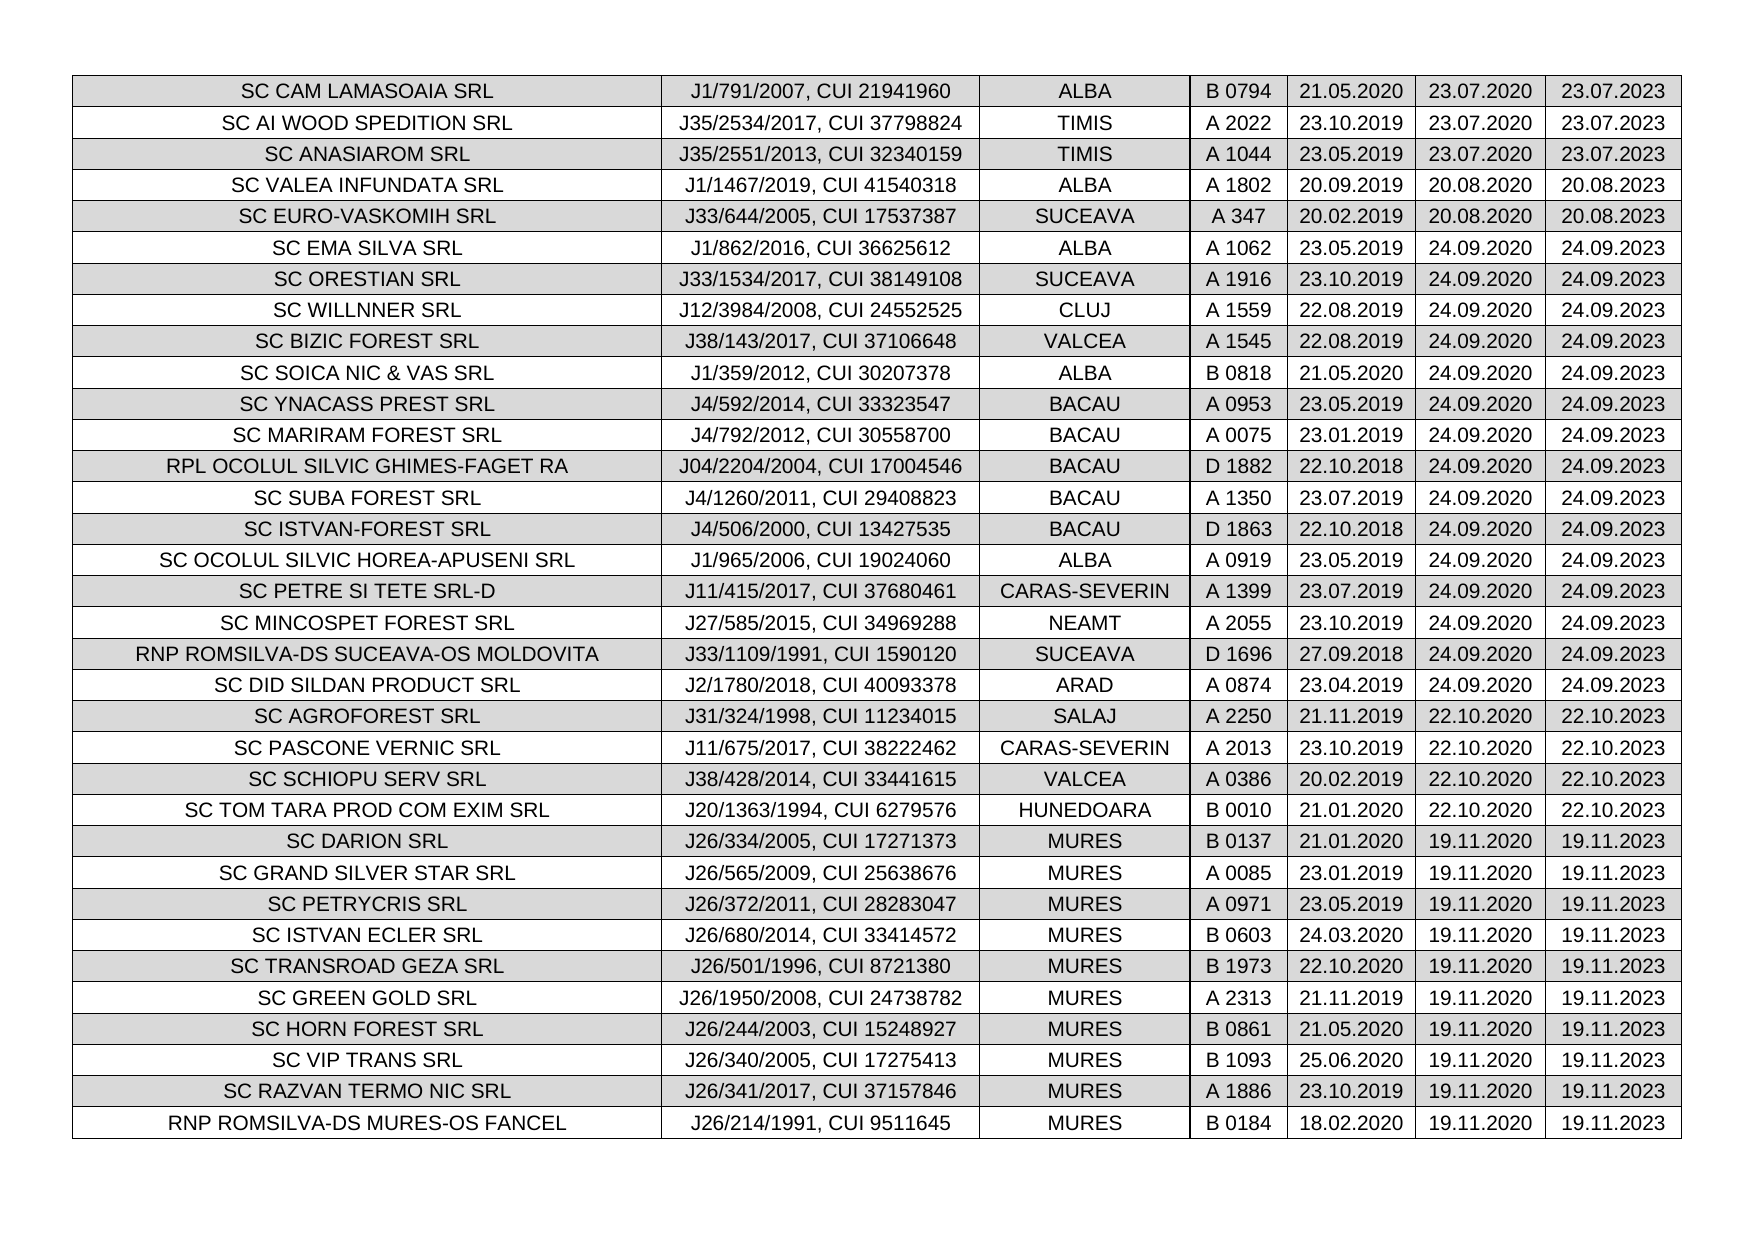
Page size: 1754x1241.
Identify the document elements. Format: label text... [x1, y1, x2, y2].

table_cell D 1882 [1191, 451, 1287, 481]
table_cell A 1559 [1191, 295, 1287, 325]
table_cell MURES [980, 982, 1189, 1012]
table_cell 19.11.2023 [1546, 920, 1681, 950]
table_cell A 2250 [1191, 701, 1287, 731]
table_cell A 1062 [1191, 232, 1287, 262]
table_cell SC VIP TRANS SRL [73, 1045, 661, 1075]
table_cell SC GRAND SILVER STAR SRL [73, 857, 661, 887]
table_cell SC DARION SRL [73, 826, 661, 856]
table_cell 23.10.2019 [1288, 607, 1415, 637]
table_cell J26/340/2005, CUI 17275413 [662, 1045, 979, 1075]
table_cell SC OCOLUL SILVIC HOREA-APUSENI SRL [73, 545, 661, 575]
table_cell 23.07.2023 [1546, 76, 1681, 106]
table_cell SC EURO-VASKOMIH SRL [73, 201, 661, 231]
table_cell 22.10.2023 [1546, 732, 1681, 762]
table_cell SC ISTVAN ECLER SRL [73, 920, 661, 950]
table_cell B 0861 [1191, 1014, 1287, 1044]
table_cell 24.09.2023 [1546, 545, 1681, 575]
table_cell A 2313 [1191, 982, 1287, 1012]
table_cell SALAJ [980, 701, 1189, 731]
table_cell 24.09.2023 [1546, 264, 1681, 294]
table_cell 19.11.2020 [1416, 1076, 1545, 1106]
table_cell 19.11.2020 [1416, 920, 1545, 950]
table_cell A 1886 [1191, 1076, 1287, 1106]
table_cell CLUJ [980, 295, 1189, 325]
table_cell SC ORESTIAN SRL [73, 264, 661, 294]
table_cell BACAU [980, 389, 1189, 419]
table_cell J33/1534/2017, CUI 38149108 [662, 264, 979, 294]
table_cell J26/501/1996, CUI 8721380 [662, 951, 979, 981]
table_cell 24.09.2023 [1546, 482, 1681, 512]
table_cell 19.11.2020 [1416, 857, 1545, 887]
table_cell A 0386 [1191, 764, 1287, 794]
table_cell 24.09.2023 [1546, 232, 1681, 262]
table_cell SC YNACASS PREST SRL [73, 389, 661, 419]
table_cell A 347 [1191, 201, 1287, 231]
table_cell J1/359/2012, CUI 30207378 [662, 357, 979, 387]
table_cell 19.11.2020 [1416, 826, 1545, 856]
table_cell SC AI WOOD SPEDITION SRL [73, 107, 661, 137]
table_cell MURES [980, 1076, 1189, 1106]
table_cell 20.02.2019 [1288, 201, 1415, 231]
table_cell 24.09.2023 [1546, 357, 1681, 387]
table_cell J4/592/2014, CUI 33323547 [662, 389, 979, 419]
table_cell 24.09.2023 [1546, 607, 1681, 637]
table_cell J26/244/2003, CUI 15248927 [662, 1014, 979, 1044]
table_cell 20.08.2020 [1416, 170, 1545, 200]
table_cell B 0184 [1191, 1107, 1287, 1137]
table_cell MURES [980, 1045, 1189, 1075]
table_cell A 2055 [1191, 607, 1287, 637]
table_cell 19.11.2020 [1416, 889, 1545, 919]
table_cell A 1350 [1191, 482, 1287, 512]
table_cell J33/644/2005, CUI 17537387 [662, 201, 979, 231]
table_cell 21.05.2020 [1288, 357, 1415, 387]
table_cell A 2022 [1191, 107, 1287, 137]
table_cell 19.11.2020 [1416, 982, 1545, 1012]
table_cell 24.09.2020 [1416, 389, 1545, 419]
table_cell J12/3984/2008, CUI 24552525 [662, 295, 979, 325]
table_cell SC PASCONE VERNIC SRL [73, 732, 661, 762]
table_cell SC BIZIC FOREST SRL [73, 326, 661, 356]
table_cell 19.11.2023 [1546, 826, 1681, 856]
table_cell SC HORN FOREST SRL [73, 1014, 661, 1044]
table_cell 19.11.2023 [1546, 982, 1681, 1012]
table_cell 20.08.2023 [1546, 201, 1681, 231]
table_cell B 0818 [1191, 357, 1287, 387]
table_cell 24.09.2023 [1546, 326, 1681, 356]
table_cell 24.09.2020 [1416, 232, 1545, 262]
table_cell MURES [980, 1107, 1189, 1137]
table_cell 24.09.2020 [1416, 264, 1545, 294]
table_cell 23.01.2019 [1288, 857, 1415, 887]
table_cell BACAU [980, 514, 1189, 544]
table_cell 24.09.2020 [1416, 607, 1545, 637]
table_cell 22.10.2020 [1416, 764, 1545, 794]
table_cell D 1863 [1191, 514, 1287, 544]
table_cell J26/372/2011, CUI 28283047 [662, 889, 979, 919]
table_cell 23.10.2019 [1288, 732, 1415, 762]
table_cell 19.11.2020 [1416, 1045, 1545, 1075]
table_cell J33/1109/1991, CUI 1590120 [662, 639, 979, 669]
table_cell 18.02.2020 [1288, 1107, 1415, 1137]
table_cell 19.11.2023 [1546, 857, 1681, 887]
table_cell 22.10.2020 [1416, 795, 1545, 825]
table_cell 23.07.2019 [1288, 482, 1415, 512]
table_cell 24.09.2023 [1546, 514, 1681, 544]
table_cell SC SUBA FOREST SRL [73, 482, 661, 512]
table_cell 22.10.2018 [1288, 514, 1415, 544]
table_cell 24.09.2023 [1546, 639, 1681, 669]
table_cell 22.08.2019 [1288, 295, 1415, 325]
table_cell A 2013 [1191, 732, 1287, 762]
table_cell 21.05.2020 [1288, 76, 1415, 106]
table_cell SC SOICA NIC & VAS SRL [73, 357, 661, 387]
table_cell SC ANASIAROM SRL [73, 139, 661, 169]
table_cell 23.05.2019 [1288, 232, 1415, 262]
table_cell J4/506/2000, CUI 13427535 [662, 514, 979, 544]
table_cell 24.09.2023 [1546, 420, 1681, 450]
table_cell BACAU [980, 482, 1189, 512]
table_cell RPL OCOLUL SILVIC GHIMES-FAGET RA [73, 451, 661, 481]
table_cell HUNEDOARA [980, 795, 1189, 825]
table_cell 24.09.2020 [1416, 326, 1545, 356]
table_cell 20.02.2019 [1288, 764, 1415, 794]
table_cell RNP ROMSILVA-DS MURES-OS FANCEL [73, 1107, 661, 1137]
table_cell J20/1363/1994, CUI 6279576 [662, 795, 979, 825]
table_cell J27/585/2015, CUI 34969288 [662, 607, 979, 637]
table_cell A 0971 [1191, 889, 1287, 919]
table_cell 19.11.2020 [1416, 951, 1545, 981]
table_cell SC GREEN GOLD SRL [73, 982, 661, 1012]
table_cell A 0919 [1191, 545, 1287, 575]
table_cell SUCEAVA [980, 201, 1189, 231]
table_cell 21.01.2020 [1288, 795, 1415, 825]
table_cell 24.09.2020 [1416, 451, 1545, 481]
table_cell 23.07.2023 [1546, 139, 1681, 169]
table_cell J04/2204/2004, CUI 17004546 [662, 451, 979, 481]
table_cell 19.11.2023 [1546, 1014, 1681, 1044]
table_cell 20.08.2023 [1546, 170, 1681, 200]
table_cell SC PETRE SI TETE SRL-D [73, 576, 661, 606]
table_cell 24.09.2020 [1416, 357, 1545, 387]
table_cell MURES [980, 889, 1189, 919]
table_cell 25.06.2020 [1288, 1045, 1415, 1075]
table_cell B 1973 [1191, 951, 1287, 981]
table_cell SC VALEA INFUNDATA SRL [73, 170, 661, 200]
table_cell 19.11.2020 [1416, 1014, 1545, 1044]
table_cell J35/2551/2013, CUI 32340159 [662, 139, 979, 169]
table_cell J1/1467/2019, CUI 41540318 [662, 170, 979, 200]
table_cell 23.04.2019 [1288, 670, 1415, 700]
table_cell A 1545 [1191, 326, 1287, 356]
table_cell J11/675/2017, CUI 38222462 [662, 732, 979, 762]
table_cell J26/341/2017, CUI 37157846 [662, 1076, 979, 1106]
table_cell J2/1780/2018, CUI 40093378 [662, 670, 979, 700]
table_cell TIMIS [980, 139, 1189, 169]
table_cell 23.05.2019 [1288, 389, 1415, 419]
table_cell B 0794 [1191, 76, 1287, 106]
table_cell 24.09.2023 [1546, 576, 1681, 606]
table_cell 24.09.2020 [1416, 420, 1545, 450]
table_cell 22.10.2018 [1288, 451, 1415, 481]
table_cell ALBA [980, 76, 1189, 106]
table_cell SC WILLNNER SRL [73, 295, 661, 325]
table_cell SC EMA SILVA SRL [73, 232, 661, 262]
table_cell SC CAM LAMASOAIA SRL [73, 76, 661, 106]
table_cell BACAU [980, 420, 1189, 450]
table_cell 21.01.2020 [1288, 826, 1415, 856]
table_cell SC TOM TARA PROD COM EXIM SRL [73, 795, 661, 825]
table_cell SC MINCOSPET FOREST SRL [73, 607, 661, 637]
table_cell 22.10.2020 [1416, 732, 1545, 762]
table_cell ALBA [980, 357, 1189, 387]
table_cell VALCEA [980, 326, 1189, 356]
table_cell SC DID SILDAN PRODUCT SRL [73, 670, 661, 700]
table_cell 23.10.2019 [1288, 264, 1415, 294]
table_cell J38/428/2014, CUI 33441615 [662, 764, 979, 794]
table_cell A 1399 [1191, 576, 1287, 606]
table_cell 23.05.2019 [1288, 889, 1415, 919]
table_cell SUCEAVA [980, 264, 1189, 294]
table_cell CARAS-SEVERIN [980, 576, 1189, 606]
table_cell A 0085 [1191, 857, 1287, 887]
table_cell 22.10.2023 [1546, 701, 1681, 731]
table_cell B 1093 [1191, 1045, 1287, 1075]
table_cell 23.10.2019 [1288, 107, 1415, 137]
table_cell D 1696 [1191, 639, 1287, 669]
table_cell SUCEAVA [980, 639, 1189, 669]
table_cell 22.10.2020 [1288, 951, 1415, 981]
table_cell ALBA [980, 170, 1189, 200]
table_cell MURES [980, 1014, 1189, 1044]
table_cell J1/862/2016, CUI 36625612 [662, 232, 979, 262]
table_cell J26/214/1991, CUI 9511645 [662, 1107, 979, 1137]
table_cell SC ISTVAN-FOREST SRL [73, 514, 661, 544]
table_cell 23.07.2020 [1416, 139, 1545, 169]
table_cell 24.03.2020 [1288, 920, 1415, 950]
table_cell NEAMT [980, 607, 1189, 637]
table_cell VALCEA [980, 764, 1189, 794]
table_cell SC TRANSROAD GEZA SRL [73, 951, 661, 981]
table_cell 24.09.2020 [1416, 576, 1545, 606]
table_cell B 0603 [1191, 920, 1287, 950]
table_cell 21.05.2020 [1288, 1014, 1415, 1044]
table_cell 23.05.2019 [1288, 545, 1415, 575]
table_cell 23.05.2019 [1288, 139, 1415, 169]
table_cell 19.11.2023 [1546, 1076, 1681, 1106]
table_cell 19.11.2023 [1546, 1107, 1681, 1137]
table_cell J26/680/2014, CUI 33414572 [662, 920, 979, 950]
table_cell 24.09.2020 [1416, 482, 1545, 512]
table_cell ARAD [980, 670, 1189, 700]
table_cell A 0953 [1191, 389, 1287, 419]
table_cell MURES [980, 857, 1189, 887]
table_cell 23.01.2019 [1288, 420, 1415, 450]
table_cell 21.11.2019 [1288, 701, 1415, 731]
table_cell 22.10.2023 [1546, 764, 1681, 794]
table_cell ALBA [980, 545, 1189, 575]
table_cell 24.09.2020 [1416, 295, 1545, 325]
table_cell B 0137 [1191, 826, 1287, 856]
table_cell 22.08.2019 [1288, 326, 1415, 356]
table_cell 24.09.2023 [1546, 451, 1681, 481]
table_cell 24.09.2020 [1416, 639, 1545, 669]
table_cell 23.07.2020 [1416, 107, 1545, 137]
table_cell 24.09.2020 [1416, 670, 1545, 700]
table_cell MURES [980, 826, 1189, 856]
table_cell TIMIS [980, 107, 1189, 137]
table_cell J26/1950/2008, CUI 24738782 [662, 982, 979, 1012]
table_cell J1/965/2006, CUI 19024060 [662, 545, 979, 575]
table_cell B 0010 [1191, 795, 1287, 825]
table_cell J31/324/1998, CUI 11234015 [662, 701, 979, 731]
table_cell 20.09.2019 [1288, 170, 1415, 200]
table_cell 21.11.2019 [1288, 982, 1415, 1012]
table_cell 19.11.2023 [1546, 1045, 1681, 1075]
table_cell A 1802 [1191, 170, 1287, 200]
table_cell 19.11.2023 [1546, 889, 1681, 919]
table_cell 23.07.2023 [1546, 107, 1681, 137]
table_cell 24.09.2023 [1546, 670, 1681, 700]
table_cell J1/791/2007, CUI 21941960 [662, 76, 979, 106]
table_cell A 1916 [1191, 264, 1287, 294]
table_cell 19.11.2020 [1416, 1107, 1545, 1137]
table_cell A 1044 [1191, 139, 1287, 169]
table_cell MURES [980, 951, 1189, 981]
table_cell SC SCHIOPU SERV SRL [73, 764, 661, 794]
table_cell A 0075 [1191, 420, 1287, 450]
table_cell J26/334/2005, CUI 17271373 [662, 826, 979, 856]
table_cell 22.10.2023 [1546, 795, 1681, 825]
table_cell 23.07.2020 [1416, 76, 1545, 106]
table_cell J35/2534/2017, CUI 37798824 [662, 107, 979, 137]
table_cell RNP ROMSILVA-DS SUCEAVA-OS MOLDOVITA [73, 639, 661, 669]
table_cell SC MARIRAM FOREST SRL [73, 420, 661, 450]
table_cell J26/565/2009, CUI 25638676 [662, 857, 979, 887]
table_cell 22.10.2020 [1416, 701, 1545, 731]
table_cell J38/143/2017, CUI 37106648 [662, 326, 979, 356]
table_cell J4/792/2012, CUI 30558700 [662, 420, 979, 450]
table_cell J4/1260/2011, CUI 29408823 [662, 482, 979, 512]
table_cell CARAS-SEVERIN [980, 732, 1189, 762]
table_cell 20.08.2020 [1416, 201, 1545, 231]
table_cell 27.09.2018 [1288, 639, 1415, 669]
table_cell SC RAZVAN TERMO NIC SRL [73, 1076, 661, 1106]
table_cell 24.09.2020 [1416, 514, 1545, 544]
table_cell 23.10.2019 [1288, 1076, 1415, 1106]
table_cell 24.09.2023 [1546, 295, 1681, 325]
table_cell SC PETRYCRIS SRL [73, 889, 661, 919]
table_cell 24.09.2020 [1416, 545, 1545, 575]
table_cell 24.09.2023 [1546, 389, 1681, 419]
table_cell MURES [980, 920, 1189, 950]
table_cell SC AGROFOREST SRL [73, 701, 661, 731]
table_cell BACAU [980, 451, 1189, 481]
table_cell J11/415/2017, CUI 37680461 [662, 576, 979, 606]
table_cell ALBA [980, 232, 1189, 262]
table_cell 19.11.2023 [1546, 951, 1681, 981]
table_cell 23.07.2019 [1288, 576, 1415, 606]
table_cell A 0874 [1191, 670, 1287, 700]
